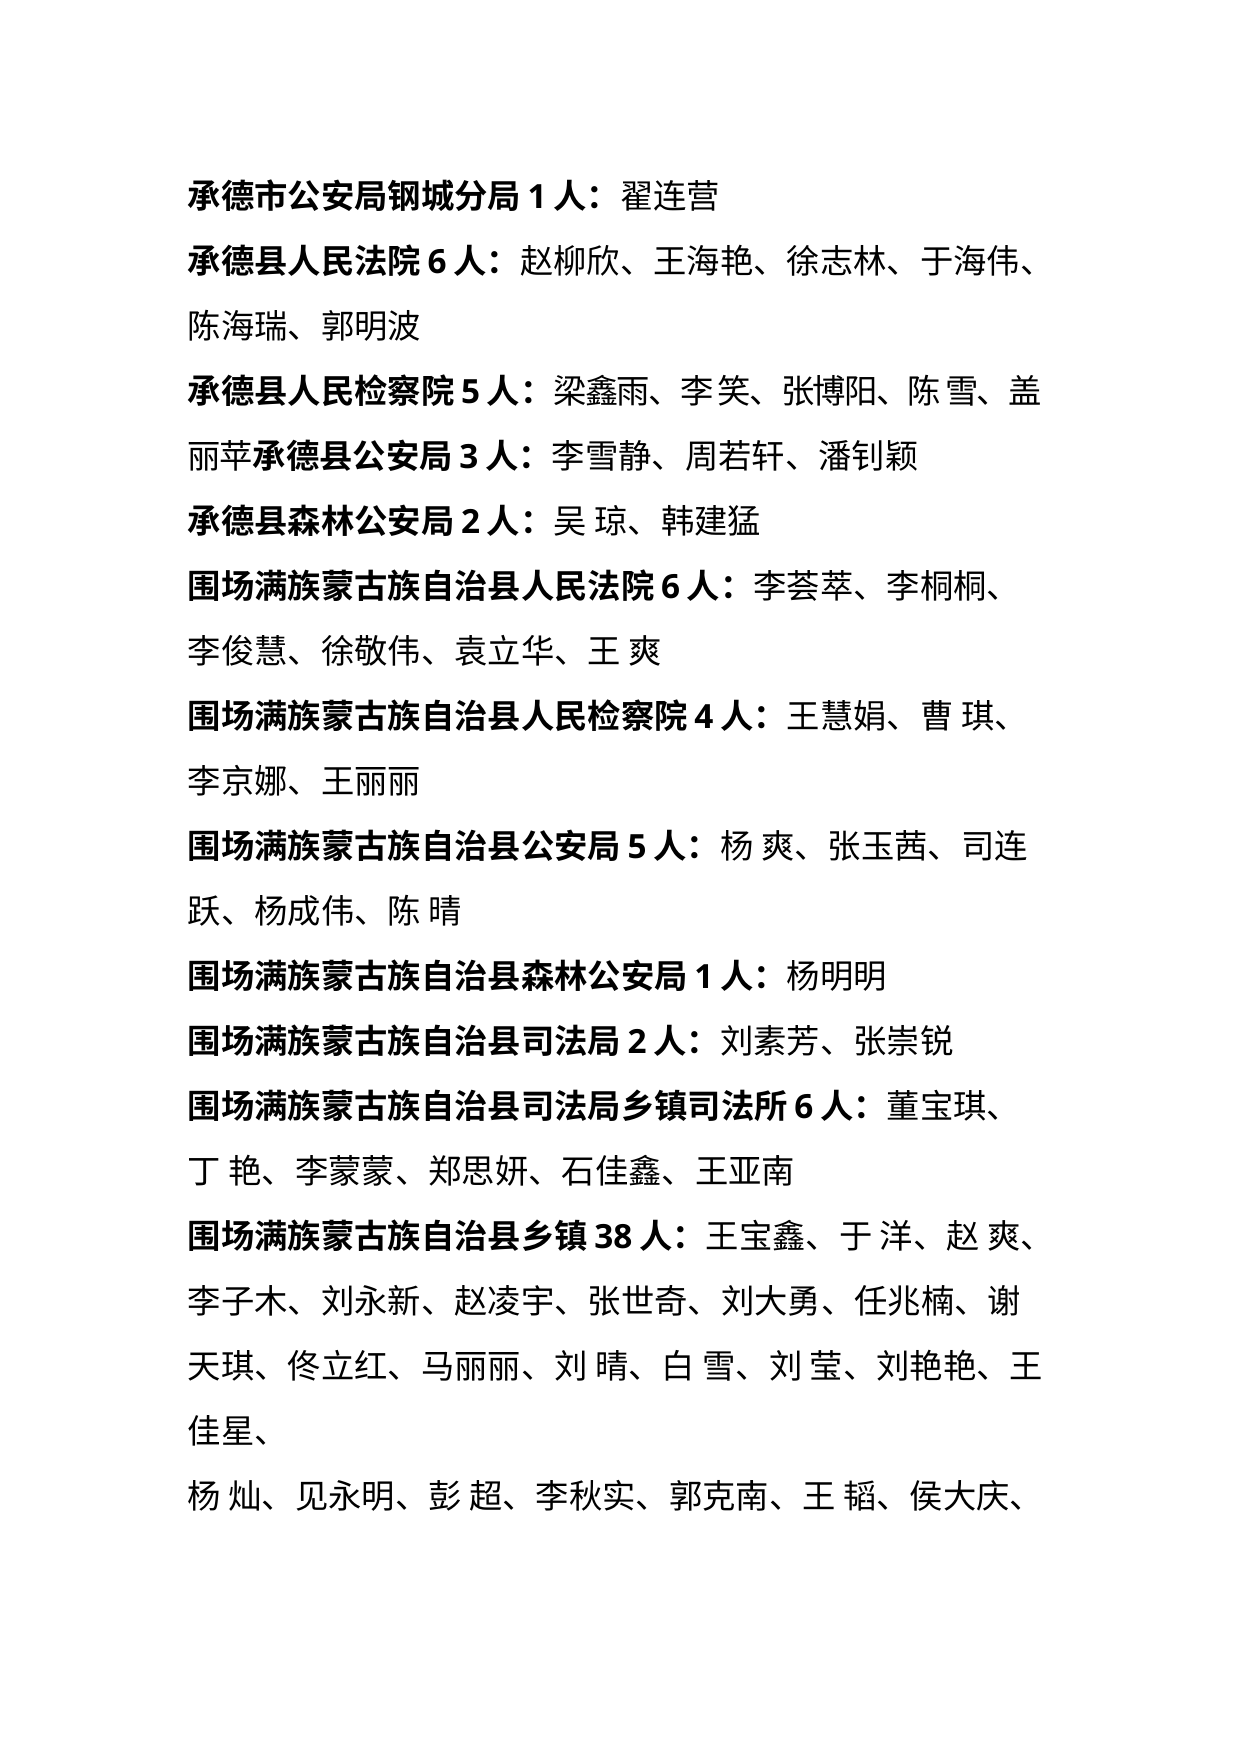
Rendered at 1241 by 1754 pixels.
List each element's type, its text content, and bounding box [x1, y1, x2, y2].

text 承德县人民检察院5人：梁鑫雨、李 笑、张博阳、陈 雪、盖丽苹承德县公安局3人：李雪静、周若轩、潘钊颖 [187, 357, 1053, 487]
text 围场满族蒙古族自治县司法局乡镇司法所6人：董宝琪、丁 艳、李蒙蒙、郑思妍、石佳鑫、王亚南 [187, 1072, 1053, 1202]
text 承德市公安局钢城分局1人：翟连营 [187, 162, 1053, 227]
text 围场满族蒙古族自治县人民法院6人：李荟萃、李桐桐、李俊慧、徐敬伟、袁立华、王 爽 [187, 552, 1053, 682]
text 围场满族蒙古族自治县人民检察院4人：王慧娟、曹 琪、 [187, 682, 1053, 747]
text 围场满族蒙古族自治县公安局5人：杨 爽、张玉茜、司连跃、杨成伟、陈 晴 [187, 812, 1053, 942]
text 围场满族蒙古族自治县司法局2人：刘素芳、张崇锐 [187, 1007, 1053, 1072]
text 陈海瑞、郭明波 [187, 292, 1053, 357]
text 围场满族蒙古族自治县森林公安局1人：杨明明 [187, 942, 1053, 1007]
text 围场满族蒙古族自治县乡镇38人：王宝鑫、于 洋、赵 爽、李子木、刘永新、赵凌宇、张世奇、刘大勇、任兆楠、谢天琪、佟立红、马丽丽、刘 晴、白 雪、刘 莹、刘艳艳、王佳星、 [187, 1202, 1053, 1462]
text 承德县人民法院6人：赵柳欣、王海艳、徐志林、于海伟、 [187, 227, 1053, 292]
text 承德县森林公安局2人：吴 琼、韩建猛 [187, 487, 1053, 552]
text 杨 灿、见永明、彭 超、李秋实、郭克南、王 韬、侯大庆、 [187, 1462, 1053, 1527]
text 李京娜、王丽丽 [187, 747, 1053, 812]
